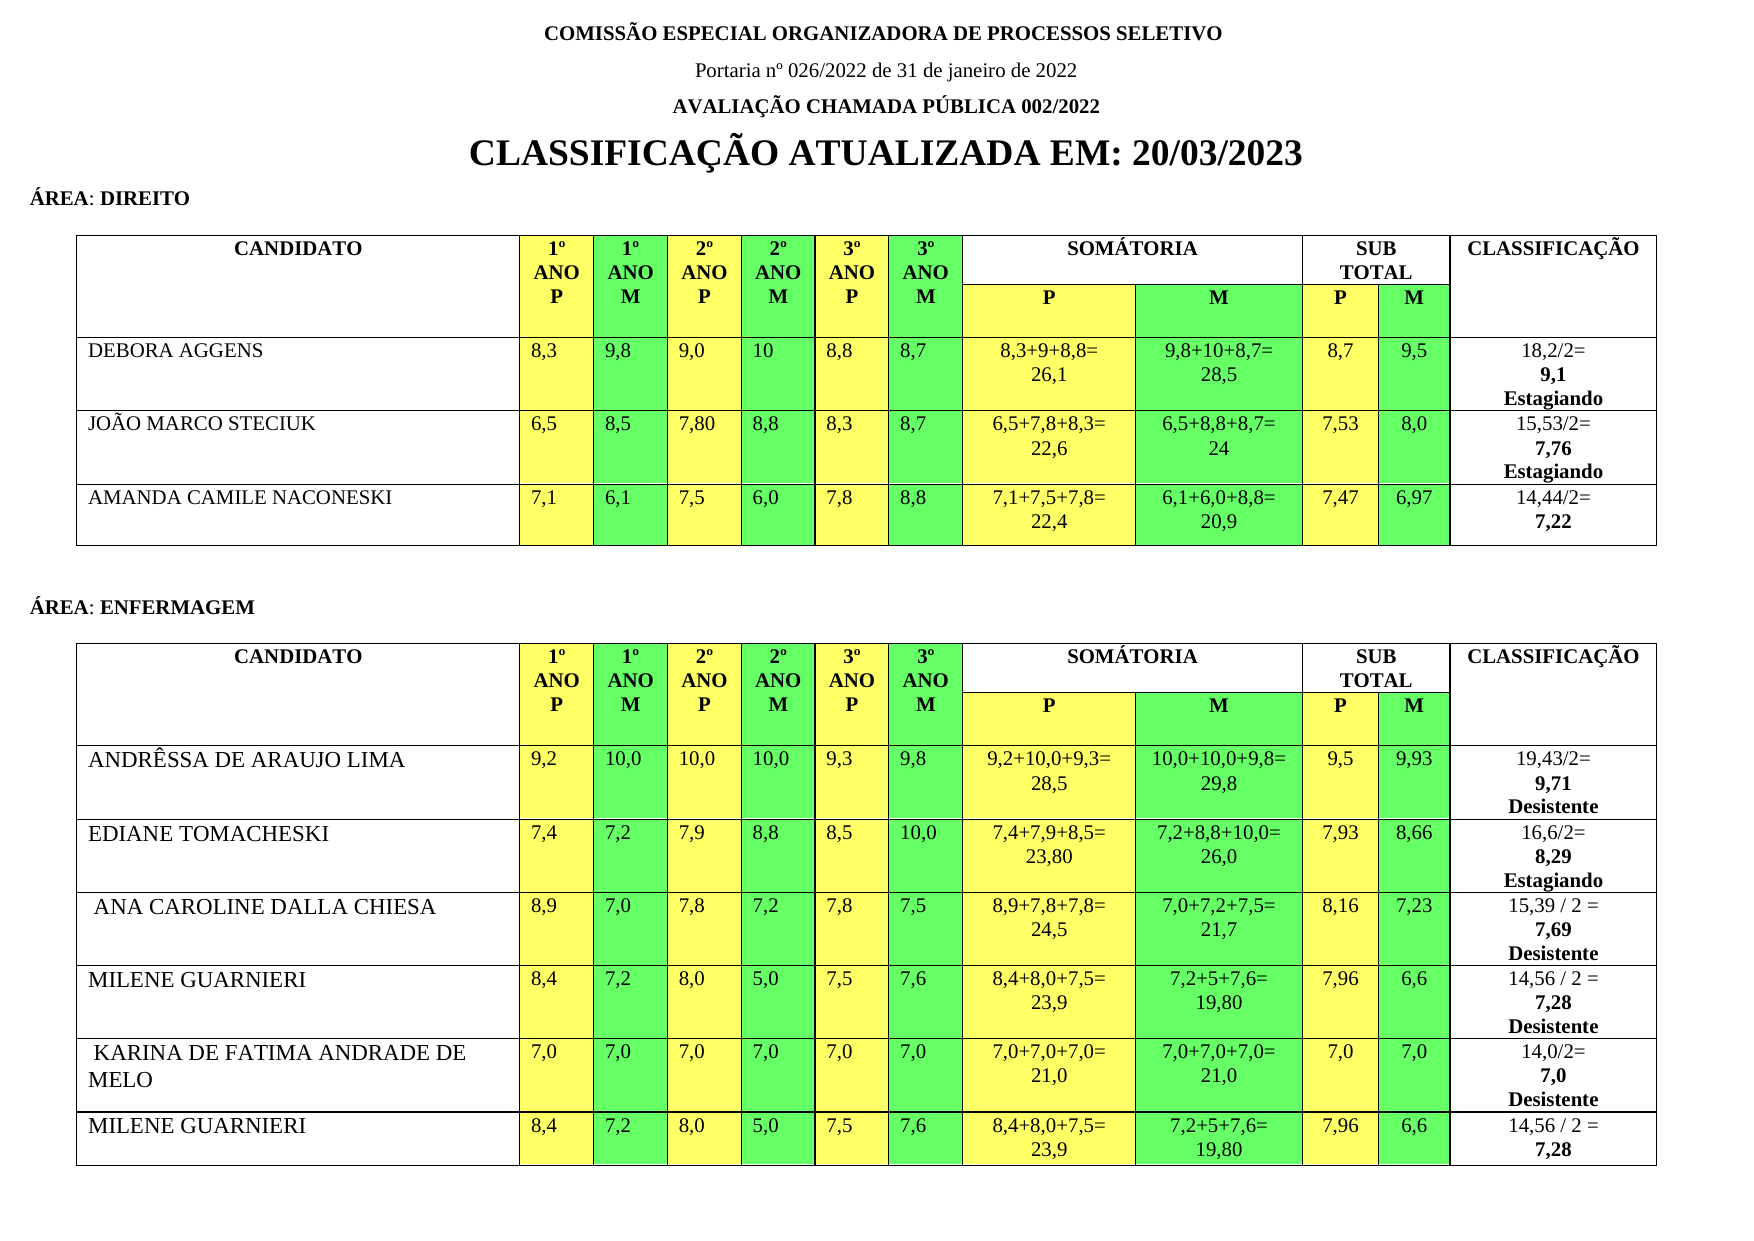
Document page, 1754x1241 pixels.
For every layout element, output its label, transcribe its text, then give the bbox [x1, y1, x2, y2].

text COMISSÃO ESPECIAL ORGANIZADORA DE PROCESSOS SELETIVO [29, 21, 1742, 45]
table_cell M [1379, 285, 1449, 337]
table_cell 8,0 [1379, 411, 1449, 483]
table_cell 7,96 [1303, 1113, 1378, 1164]
table_cell 6,5+8,8+8,7= 24 [1136, 411, 1302, 483]
table_cell EDIANE TOMACHESKI [77, 820, 519, 892]
table_cell 7,8 [816, 485, 888, 545]
table_cell DEBORA AGGENS [77, 338, 519, 410]
table_cell 8,7 [889, 411, 962, 483]
table_cell P [1303, 285, 1378, 337]
table_cell 9,3 [816, 746, 888, 818]
table_header 2º ANO P [668, 644, 741, 745]
table_cell 8,16 [1303, 893, 1378, 965]
table_cell 8,9 [520, 893, 593, 965]
table_cell 8,8 [816, 338, 888, 410]
table_cell 6,1+6,0+8,8= 20,9 [1136, 485, 1302, 545]
table_cell 6,97 [1379, 485, 1449, 545]
table_cell JOÃO MARCO STECIUK [77, 411, 519, 483]
table_cell 7,2+5+7,6= 19,80 [1136, 1113, 1302, 1164]
table_header 1º ANO P [520, 236, 593, 337]
table_cell 7,8 [668, 893, 741, 965]
table_cell 6,0 [742, 485, 814, 545]
table_cell 15,39 / 2 = 7,69 Desistente [1451, 893, 1656, 965]
table_cell 8,7 [1303, 338, 1378, 410]
table_cell 7,0 [1379, 1039, 1449, 1111]
table_cell 8,4 [520, 1113, 593, 1164]
table_cell 5,0 [742, 966, 814, 1038]
table_header SUB TOTAL [1303, 644, 1449, 692]
text AVALIAÇÃO CHAMADA PÚBLICA 002/2022 [29, 94, 1742, 118]
table_cell KARINA DE FATIMA ANDRADE DE MELO [77, 1039, 519, 1111]
table_cell 14,56 / 2 = 7,28 Desistente [1451, 966, 1656, 1038]
table_cell 8,0 [668, 1113, 741, 1164]
table_header 3º ANO P [816, 236, 888, 337]
table_cell 6,1 [594, 485, 667, 545]
table_cell 7,0 [668, 1039, 741, 1111]
table_cell 7,4+7,9+8,5= 23,80 [963, 820, 1135, 892]
table_cell 8,9+7,8+7,8= 24,5 [963, 893, 1135, 965]
table_cell 7,0 [816, 1039, 888, 1111]
table_header 1º ANO P [520, 644, 593, 745]
table_cell 15,53/2= 7,76 Estagiando [1451, 411, 1656, 483]
table_header CLASSIFICAÇÃO [1451, 644, 1656, 745]
table_header 2º ANO M [742, 236, 814, 337]
table_cell ANA CAROLINE DALLA CHIESA [77, 893, 519, 965]
table_cell 8,8 [889, 485, 962, 545]
table_cell 8,8 [742, 820, 814, 892]
table_cell 7,0 [742, 1039, 814, 1111]
table_cell AMANDA CAMILE NACONESKI [77, 485, 519, 545]
table_cell 9,8 [889, 746, 962, 818]
table_header SUB TOTAL [1303, 236, 1449, 284]
table_cell 8,0 [668, 966, 741, 1038]
table_cell 7,2 [742, 893, 814, 965]
table_cell 9,2 [520, 746, 593, 818]
table_cell 8,66 [1379, 820, 1449, 892]
text ÁREA: DIREITO [29, 186, 1742, 210]
table_cell 7,2+5+7,6= 19,80 [1136, 966, 1302, 1038]
table_cell 8,3 [520, 338, 593, 410]
table_cell M [1136, 285, 1302, 337]
table_cell 6,6 [1379, 1113, 1449, 1164]
table_cell 7,53 [1303, 411, 1378, 483]
table_header SOMÁTORIA [963, 644, 1302, 692]
table_cell 7,0 [594, 893, 667, 965]
table_header SOMÁTORIA [963, 236, 1302, 284]
table_cell 9,0 [668, 338, 741, 410]
table_cell 10,0 [889, 820, 962, 892]
table_cell 7,2 [594, 966, 667, 1038]
table_cell 7,47 [1303, 485, 1378, 545]
table_cell 19,43/2= 9,71 Desistente [1451, 746, 1656, 818]
table_cell 7,80 [668, 411, 741, 483]
table_cell P [963, 693, 1135, 745]
table_cell 14,44/2= 7,22 [1451, 485, 1656, 545]
table_header 3º ANO M [889, 236, 962, 337]
table_header 1º ANO M [594, 644, 667, 745]
table_cell 8,3+9+8,8= 26,1 [963, 338, 1135, 410]
table_cell MILENE GUARNIERI [77, 1113, 519, 1164]
table_cell 7,0 [889, 1039, 962, 1111]
text ÁREA: ENFERMAGEM [29, 594, 1742, 619]
table_cell 9,5 [1303, 746, 1378, 818]
table_cell 10 [742, 338, 814, 410]
table_cell ANDRÊSSA DE ARAUJO LIMA [77, 746, 519, 818]
table_cell M [1379, 693, 1449, 745]
table_cell 9,93 [1379, 746, 1449, 818]
table_cell 8,3 [816, 411, 888, 483]
table_cell 14,0/2= 7,0 Desistente [1451, 1039, 1656, 1111]
table_cell P [963, 285, 1135, 337]
table_header CLASSIFICAÇÃO [1451, 236, 1656, 337]
text Portaria nº 026/2022 de 31 de janeiro de 2022 [29, 58, 1742, 82]
table_header 3º ANO P [816, 644, 888, 745]
table_header 2º ANO P [668, 236, 741, 337]
table_cell 9,8+10+8,7= 28,5 [1136, 338, 1302, 410]
table_cell 8,4+8,0+7,5= 23,9 [963, 966, 1135, 1038]
table_cell 7,1+7,5+7,8= 22,4 [963, 485, 1135, 545]
table_cell 10,0 [594, 746, 667, 818]
table_cell 7,6 [889, 1113, 962, 1164]
table_cell 7,5 [668, 485, 741, 545]
table_cell 7,0+7,0+7,0= 21,0 [963, 1039, 1135, 1111]
table_cell 16,6/2= 8,29 Estagiando [1451, 820, 1656, 892]
table_cell 8,8 [742, 411, 814, 483]
table_cell 9,2+10,0+9,3= 28,5 [963, 746, 1135, 818]
table_header 2º ANO M [742, 644, 814, 745]
table_cell 7,8 [816, 893, 888, 965]
table_cell 6,6 [1379, 966, 1449, 1038]
table_header CANDIDATO [77, 236, 519, 337]
table_header CANDIDATO [77, 644, 519, 745]
table_cell 18,2/2= 9,1 Estagiando [1451, 338, 1656, 410]
table_cell MILENE GUARNIERI [77, 966, 519, 1038]
text CLASSIFICAÇÃO ATUALIZADA EM: 20/03/2023 [29, 131, 1742, 174]
table_cell 7,93 [1303, 820, 1378, 892]
table_cell 7,1 [520, 485, 593, 545]
table_cell 10,0+10,0+9,8= 29,8 [1136, 746, 1302, 818]
table_cell 9,8 [594, 338, 667, 410]
table_cell 8,4 [520, 966, 593, 1038]
table_cell 8,5 [816, 820, 888, 892]
table_cell 7,96 [1303, 966, 1378, 1038]
table_cell 8,7 [889, 338, 962, 410]
table_cell 7,2 [594, 820, 667, 892]
table_cell 10,0 [668, 746, 741, 818]
table_cell 7,0+7,2+7,5= 21,7 [1136, 893, 1302, 965]
table_cell 7,23 [1379, 893, 1449, 965]
table_cell 7,2+8,8+10,0= 26,0 [1136, 820, 1302, 892]
table_cell 7,0 [1303, 1039, 1378, 1111]
table_cell 7,0 [520, 1039, 593, 1111]
table_cell 7,0 [594, 1039, 667, 1111]
table_header 3º ANO M [889, 644, 962, 745]
table_cell 6,5+7,8+8,3= 22,6 [963, 411, 1135, 483]
table_cell 10,0 [742, 746, 814, 818]
table_cell 7,4 [520, 820, 593, 892]
table_cell 8,5 [594, 411, 667, 483]
table_cell 9,5 [1379, 338, 1449, 410]
table_cell 7,5 [889, 893, 962, 965]
table_cell 8,4+8,0+7,5= 23,9 [963, 1113, 1135, 1164]
table_cell 7,9 [668, 820, 741, 892]
table_cell 6,5 [520, 411, 593, 483]
table_cell 7,2 [594, 1113, 667, 1164]
table_cell 7,0+7,0+7,0= 21,0 [1136, 1039, 1302, 1111]
table_cell P [1303, 693, 1378, 745]
table_cell 14,56 / 2 = 7,28 [1451, 1113, 1656, 1164]
table_cell 7,5 [816, 966, 888, 1038]
table_cell 7,5 [816, 1113, 888, 1164]
table_cell 5,0 [742, 1113, 814, 1164]
table_cell 7,6 [889, 966, 962, 1038]
table_header 1º ANO M [594, 236, 667, 337]
table_cell M [1136, 693, 1302, 745]
